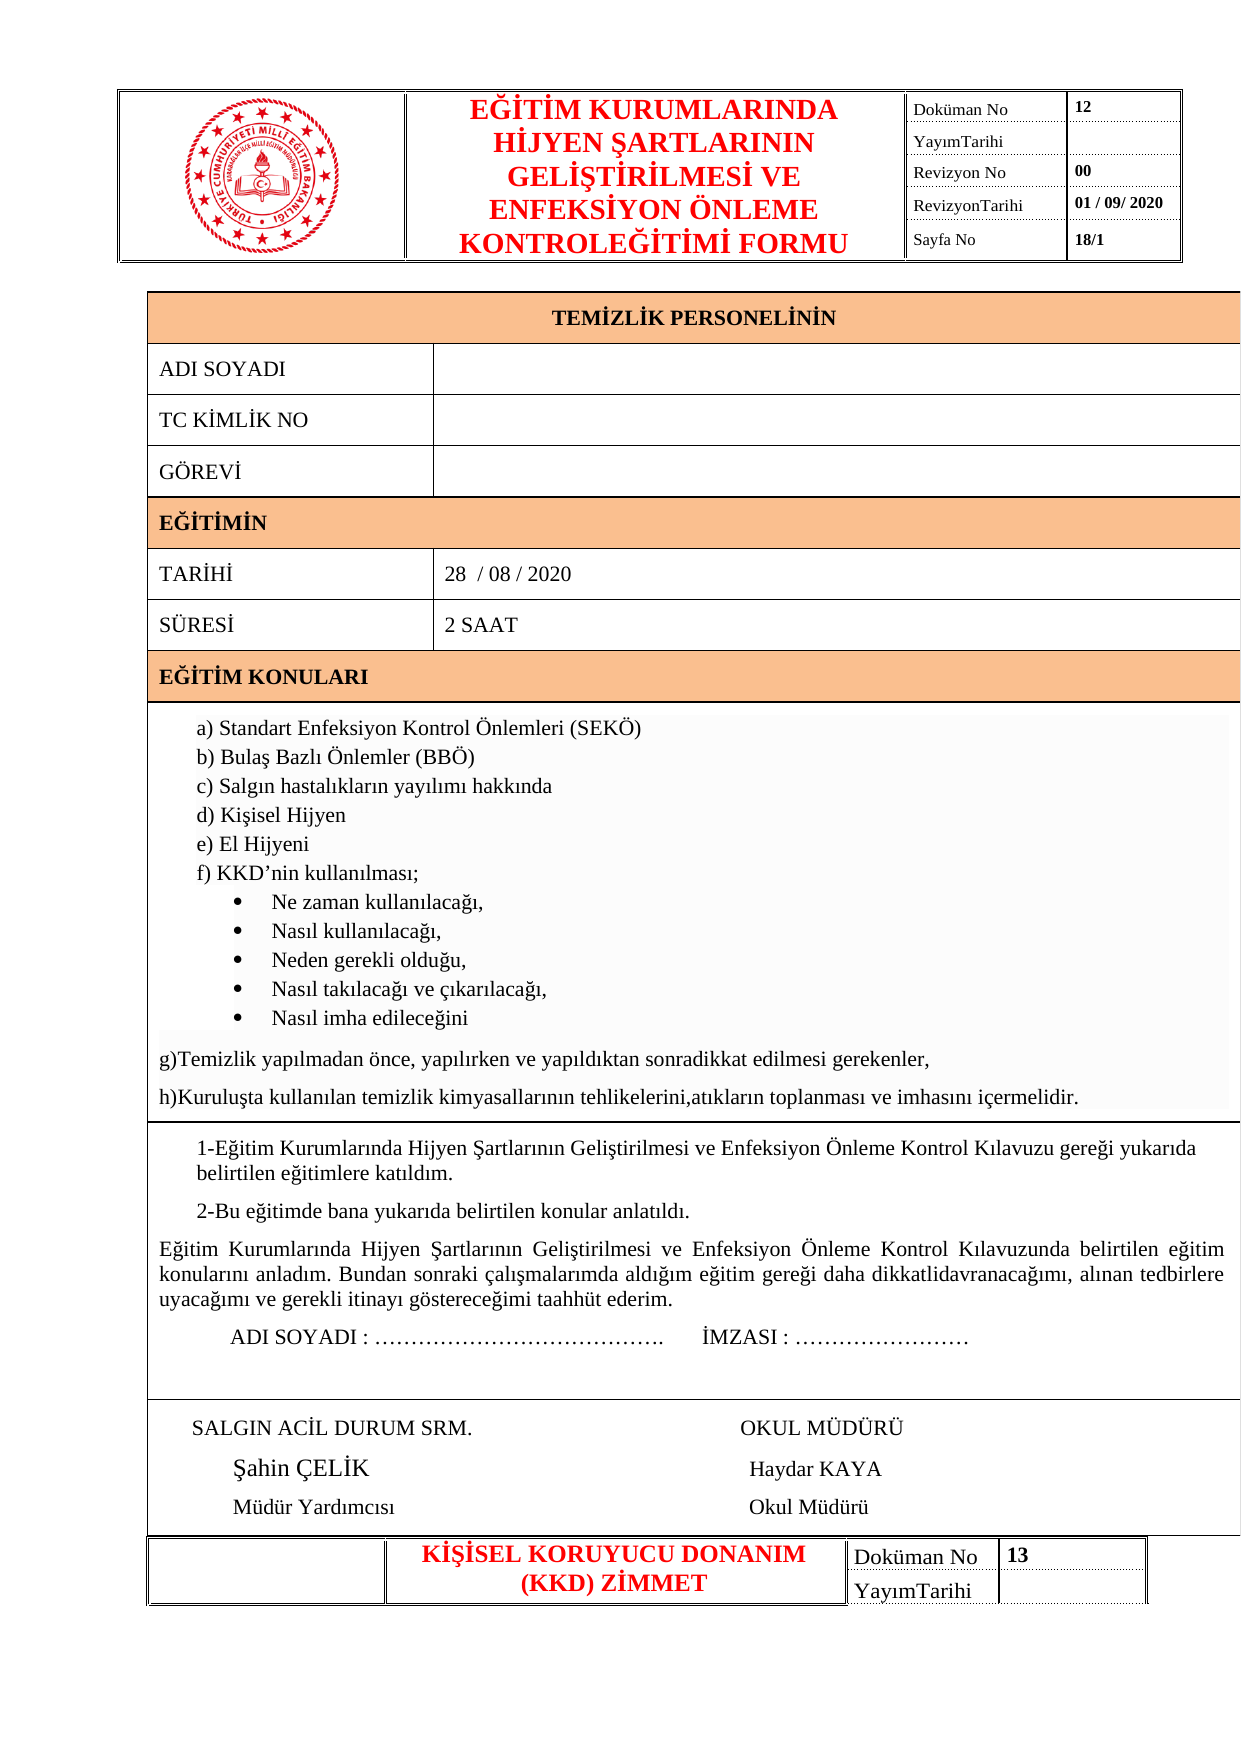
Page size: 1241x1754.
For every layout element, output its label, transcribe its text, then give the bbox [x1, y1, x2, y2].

table_cell ADI SOYADI [148, 344, 433, 394]
table_cell EĞİTİM KONULARI [148, 651, 1240, 701]
table_cell 28 / 08 / 2020 [434, 549, 1240, 599]
table_header [149, 1539, 385, 1603]
table_cell [434, 446, 1240, 496]
table_cell 1-Eğitim Kurumlarında Hijyen Şartlarının Geliştirilmesi ve Enfeksiyon Önleme Kontrol Kılavuzu gereği yukarıda belirtilen eğitimlere katıldım. 2-Bu eğitimde bana yukarıda belirtilen konular anlatıldı. Eğitim Kurumlarında Hijyen Şartlarının Geliştirilmesi ve Enfeksiyon Önleme Kontrol Kılavuzunda belirtilen eğitim konularını anladım. Bundan sonraki çalışmalarımda aldığım eğitim gereği daha dikkatlidavranacağımı, alınan tedbirlere uyacağımı ve gerekli itinayı göstereceğimi taahhüt ederim. ADI SOYADI : …………………………………. İMZASI : …………………… [148, 1123, 1240, 1399]
table_cell GÖREVİ [148, 446, 433, 496]
table_cell 2 SAAT [434, 600, 1240, 650]
table_cell Revizyon No [907, 154, 1066, 186]
table_cell 17/1 [1068, 219, 1180, 259]
table_cell 01 / 09/ 2020 [1068, 186, 1180, 219]
table_header [120, 92, 405, 259]
table_cell [434, 344, 1240, 394]
table_cell SALGIN ACİL DURUM SRM. OKUL MÜDÜRÜ Şahin ÇELİK Haydar KAYA Müdür Yardımcısı Okul Müdürü [148, 1400, 1240, 1535]
table_header 12 [1068, 92, 1180, 121]
table_cell [1068, 121, 1180, 154]
table_cell a) Standart Enfeksiyon Kontrol Önlemleri (SEKÖ) b) Bulaş Bazlı Önlemler (BBÖ) c) Salgın hastalıkların yayılımı hakkında d) Kişisel Hijyen e) El Hijyeni f) KKD’nin kullanılması; Ne zaman kullanılacağı, Nasıl kullanılacağı, Neden gerekli olduğu, Nasıl takılacağı ve çıkarılacağı, Nasıl imha edileceğini g)Temizlik yapılmadan önce, yapılırken ve yapıldıktan sonradikkat edilmesi gerekenler, h)Kuruluşta kullanılan temizlik kimyasallarının tehlikelerini,atıkların toplanması ve imhasını içermelidir. [148, 703, 1240, 1121]
table_cell RevizyonTarihi [907, 186, 1066, 219]
table_header KİŞİSEL KORUYUCU DONANIM (KKD) ZİMMET FORMU/TAAHHÜTNAME [385, 1539, 846, 1603]
table_cell 00 [1068, 154, 1180, 186]
table_header TEMİZLİK PERSONELİNİN [148, 293, 1240, 343]
table_cell [1000, 1569, 1145, 1603]
table_cell EĞİTİMİN [148, 498, 1240, 548]
table_cell TARİHİ [148, 549, 433, 599]
table_header 13 [1000, 1539, 1145, 1569]
table_cell TC KİMLİK NO [148, 395, 433, 445]
table_cell YayımTarihi [848, 1569, 998, 1603]
table_header EĞİTİM KURUMLARINDA HİJYEN ŞARTLARININ GELİŞTİRİLMESİ VE ENFEKSİYON ÖNLEME KONTROLEĞİTİMİ FORMU [405, 90, 906, 259]
table_header Doküman No [906, 92, 1066, 121]
table_cell [434, 395, 1240, 445]
table_cell YayımTarihi [907, 121, 1066, 154]
table_cell Sayfa No [906, 219, 1066, 259]
table_cell SÜRESİ [148, 600, 433, 650]
picture [185, 98, 339, 253]
table_header Doküman No [846, 1539, 998, 1569]
